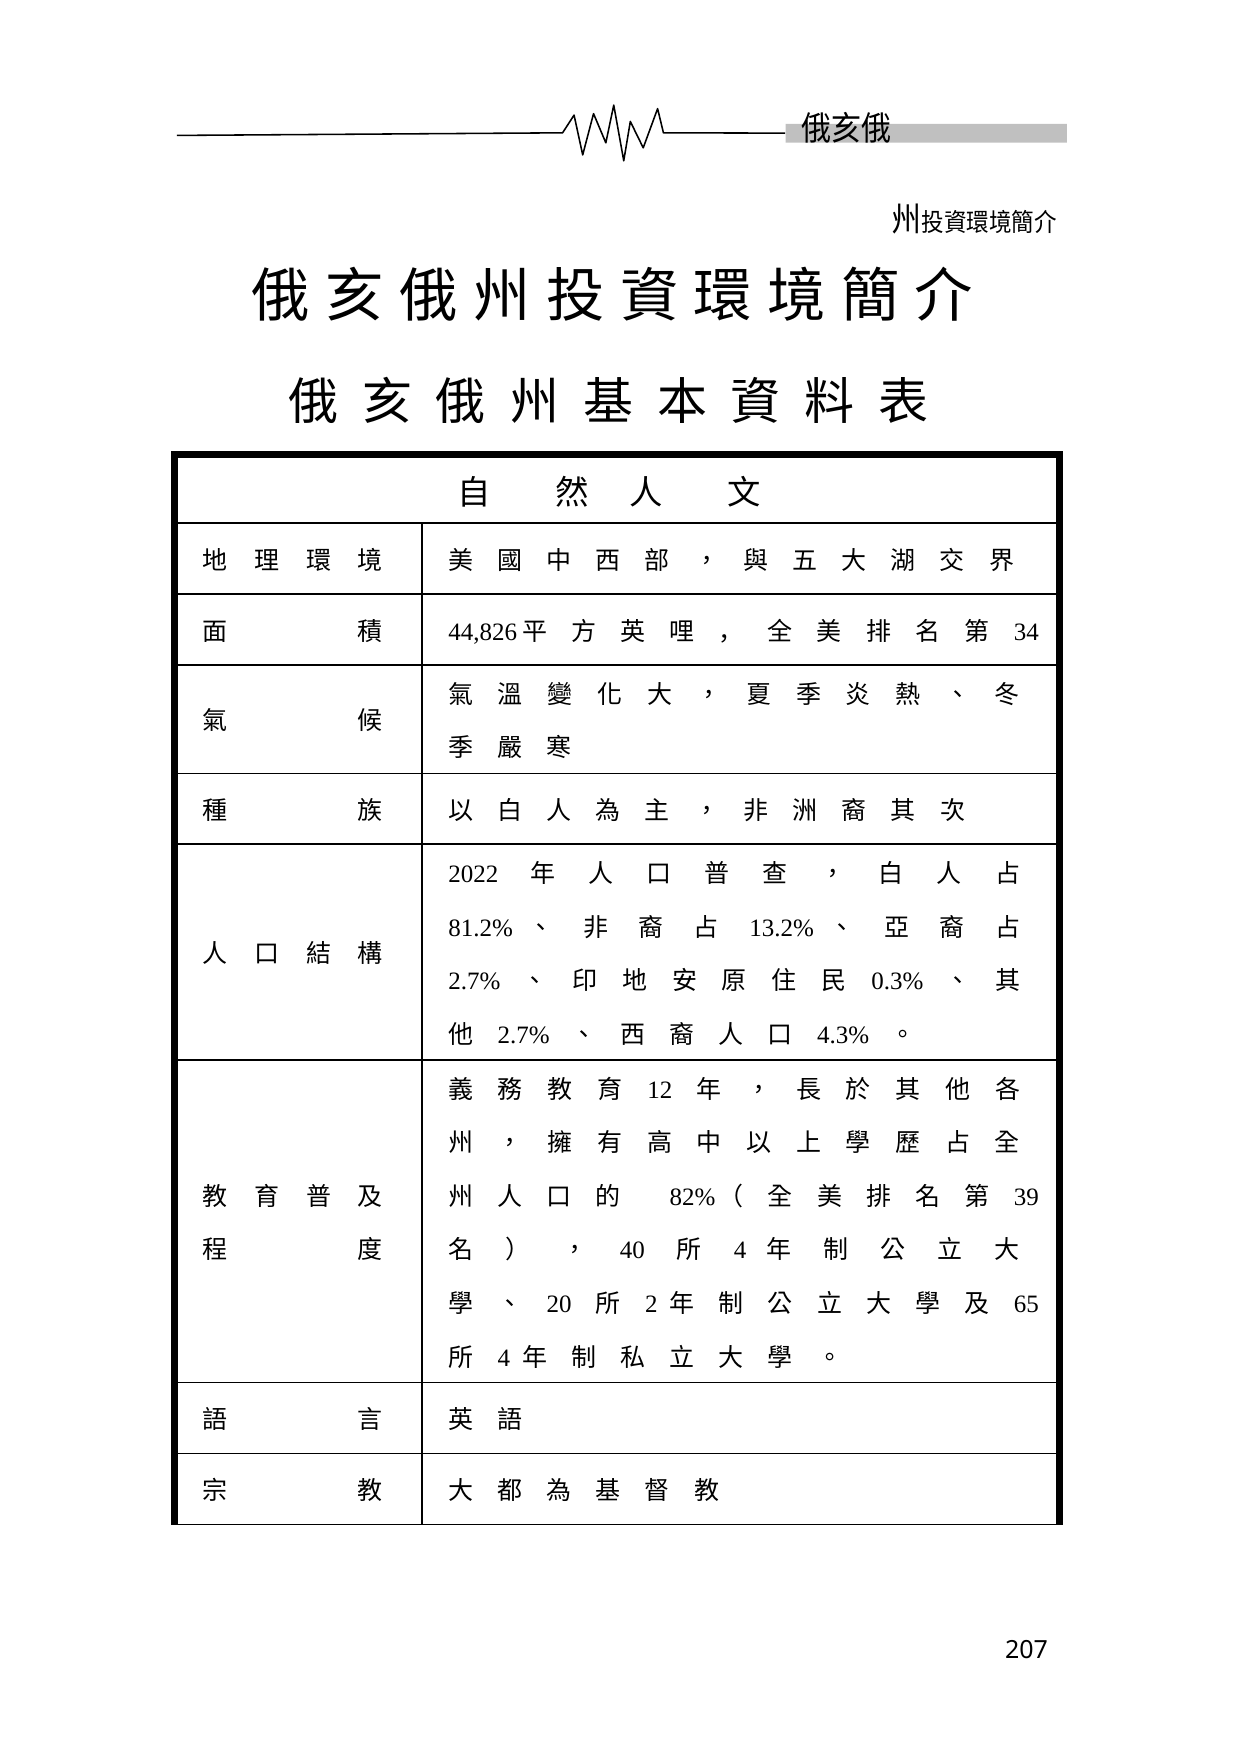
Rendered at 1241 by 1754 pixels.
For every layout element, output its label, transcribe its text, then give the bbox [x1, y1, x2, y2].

table_cell 英語 [423, 1383, 1056, 1453]
table_cell 氣溫變化大，夏季炎熱、冬季嚴寒 [423, 666, 1056, 772]
table_cell 氣候 [178, 666, 421, 772]
table_cell 語言 [178, 1383, 421, 1453]
table_cell 教育普及程度 [178, 1061, 421, 1382]
text 俄亥俄州基本資料表 [178, 344, 1063, 451]
table_cell 大都為基督教 [423, 1454, 1056, 1523]
table_cell 以白人為主，非洲裔其次 [423, 774, 1056, 843]
table_cell 美國中西部，與五大湖交界 [423, 524, 1056, 593]
table_cell 種族 [178, 774, 421, 843]
table_cell 義務教育12年，長於其他各州，擁有高中以上學歷占全州人口的 82%（全美排名第39名），40所4年制公立大學、20所2年制公立大學及65所4年制私立大學。 [423, 1061, 1056, 1382]
text 俄亥俄州投資環境簡介 [178, 237, 1063, 344]
table_cell 人口結構 [178, 845, 421, 1059]
table_header 自 然 人 文 [178, 458, 1056, 522]
table_cell 面積 [178, 595, 421, 664]
table_cell 44,826平方英哩，全美排名第34 [423, 595, 1056, 664]
table_cell 地理環境 [178, 524, 421, 593]
table_cell 宗教 [178, 1454, 421, 1523]
table_cell 2022年人口普查，白人占81.2%、非裔占13.2%、亞裔占 2.7%、印地安原住民0.3%、其他2.7%、西裔人口4.3%。 [423, 845, 1056, 1059]
